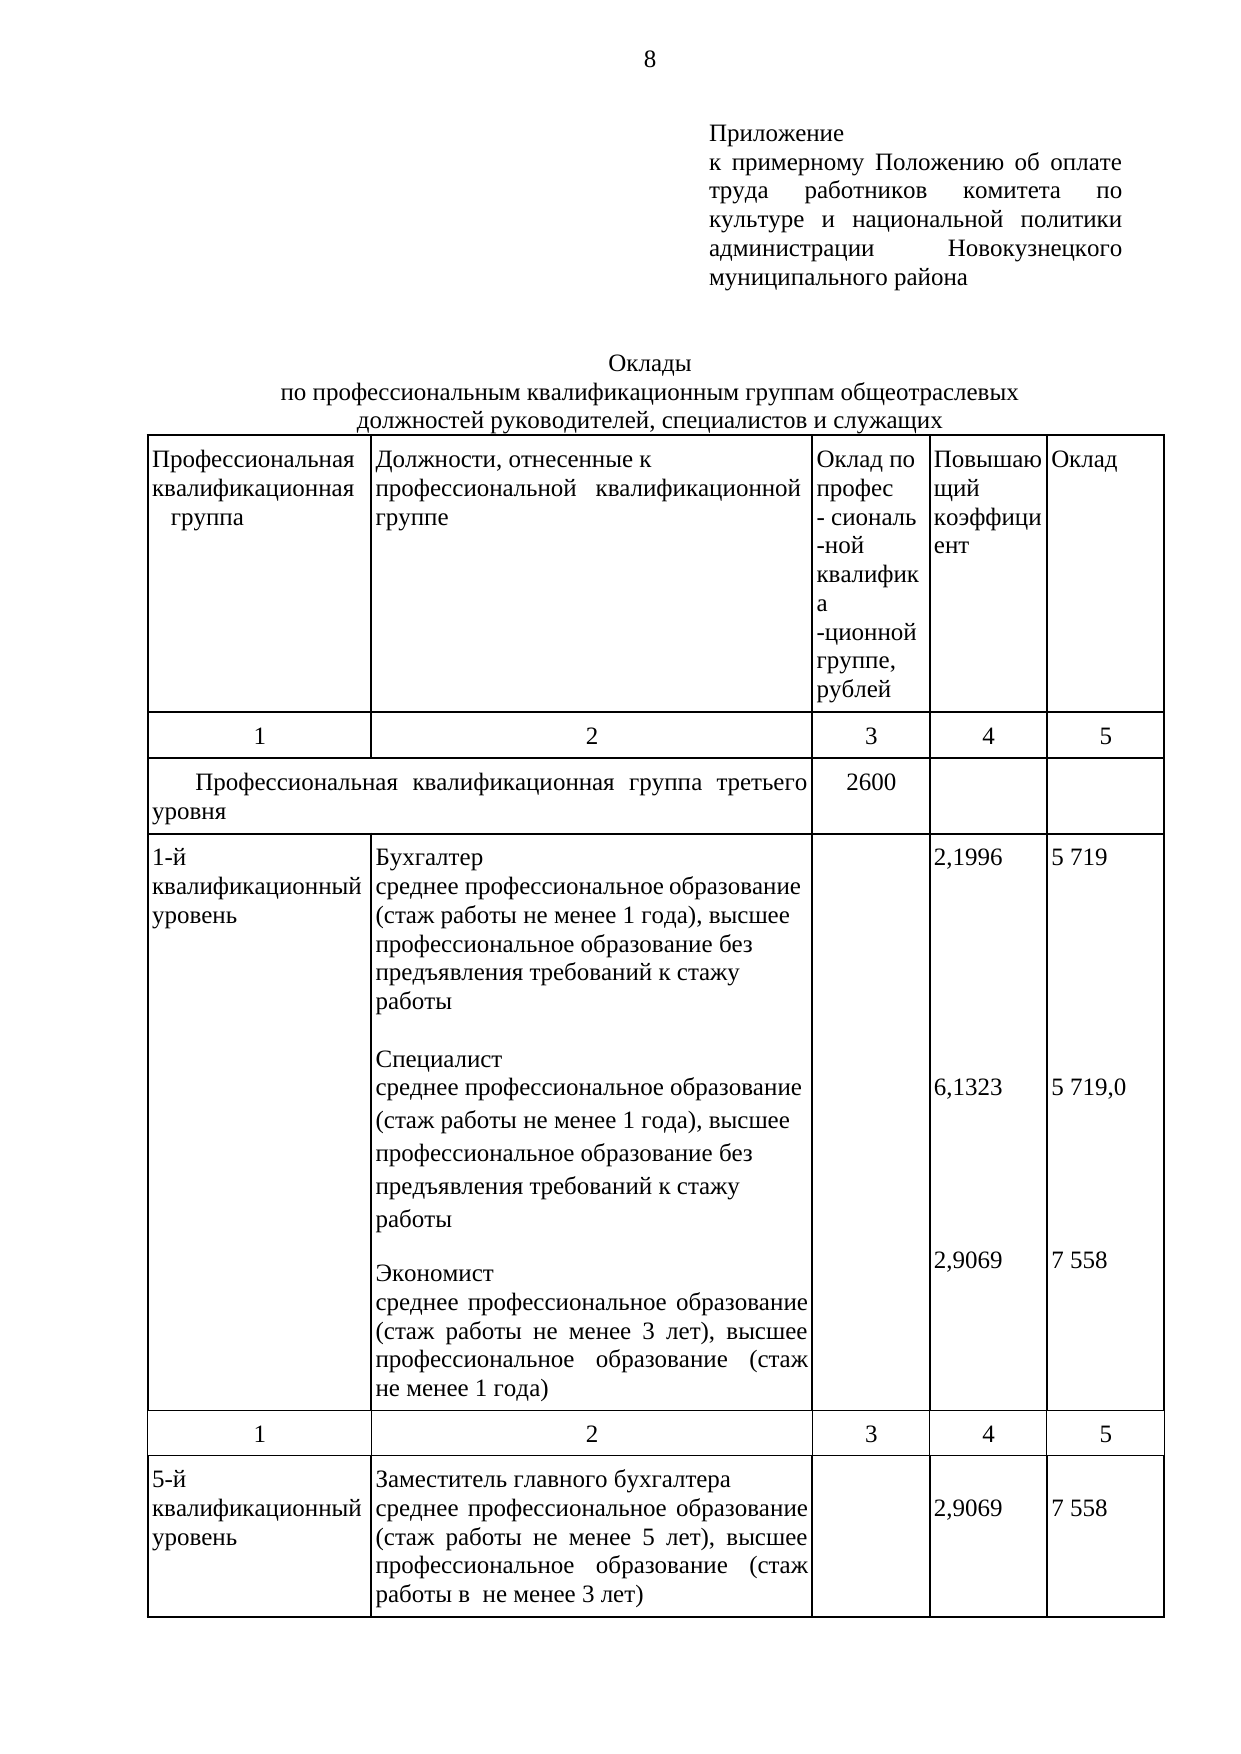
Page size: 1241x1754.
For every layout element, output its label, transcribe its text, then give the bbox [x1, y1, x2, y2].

table_header Профессиональная квалификационная группа [149, 436, 370, 711]
table_cell 1 [149, 713, 370, 757]
table_cell 4 [930, 1411, 1046, 1455]
title должностей руководителей, специалистов и служащих [148, 406, 1152, 434]
table_header Оклад [1048, 436, 1163, 711]
table_cell 1 [148, 1411, 371, 1455]
table_cell 2,9069 8,3664 [931, 1456, 1046, 1616]
table_header Повышающий коэффициент [931, 436, 1046, 711]
table_cell 3 [813, 1411, 929, 1455]
table_cell 5 719 5 719,0 7 558 [1048, 835, 1163, 1410]
table_cell 5 [1048, 713, 1163, 757]
table_cell [813, 835, 929, 1410]
table_cell 3 [813, 713, 929, 757]
table_cell Бухгалтер среднее профессиональное образование (стаж работы не менее 1 года), высшее профессиональное образование без предъявления требований к стажу работы Специалист среднее профессиональное образование (стаж работы не менее 1 года), высшее профессиональное образование без предъявления требований к стажу работы Экономист среднее профессиональное образование (стаж работы не менее 3 лет), высшее профессиональное образование (стаж не менее 1 года) [372, 835, 811, 1410]
table_cell 7 558 7 558,0 [1048, 1456, 1163, 1616]
table_cell 5 [1047, 1411, 1164, 1455]
table_cell 1-й квалификационный уровень [149, 835, 370, 1410]
table_cell [931, 759, 1046, 832]
table_header Должности, отнесенные к профессиональной квалификационной группе [372, 436, 811, 711]
title Оклады [148, 348, 1152, 377]
table_cell [813, 1456, 929, 1616]
table_cell Профессиональная квалификационная группа третьего уровня [149, 759, 811, 832]
table_cell 2 [372, 1411, 812, 1455]
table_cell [149, 1456, 370, 1616]
text Приложение [709, 118, 1152, 147]
table_cell 4 [931, 713, 1046, 757]
table_cell [1048, 759, 1163, 832]
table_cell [372, 1456, 811, 1616]
table_cell 2 [372, 713, 811, 757]
table_cell 2,1996 6,1323 2,9069 [931, 835, 1046, 1410]
table_header Оклад по профес - сиональ -ной квалифика -ционной группе, рублей [813, 436, 929, 711]
title по профессиональным квалификационным группам общеотраслевых [148, 377, 1152, 406]
table_cell 2600 [813, 759, 929, 832]
text к примерному Положению об оплате труда работников комитета по культуре и национальной политики администрации Новокузнецкого муниципального района [709, 147, 1122, 291]
